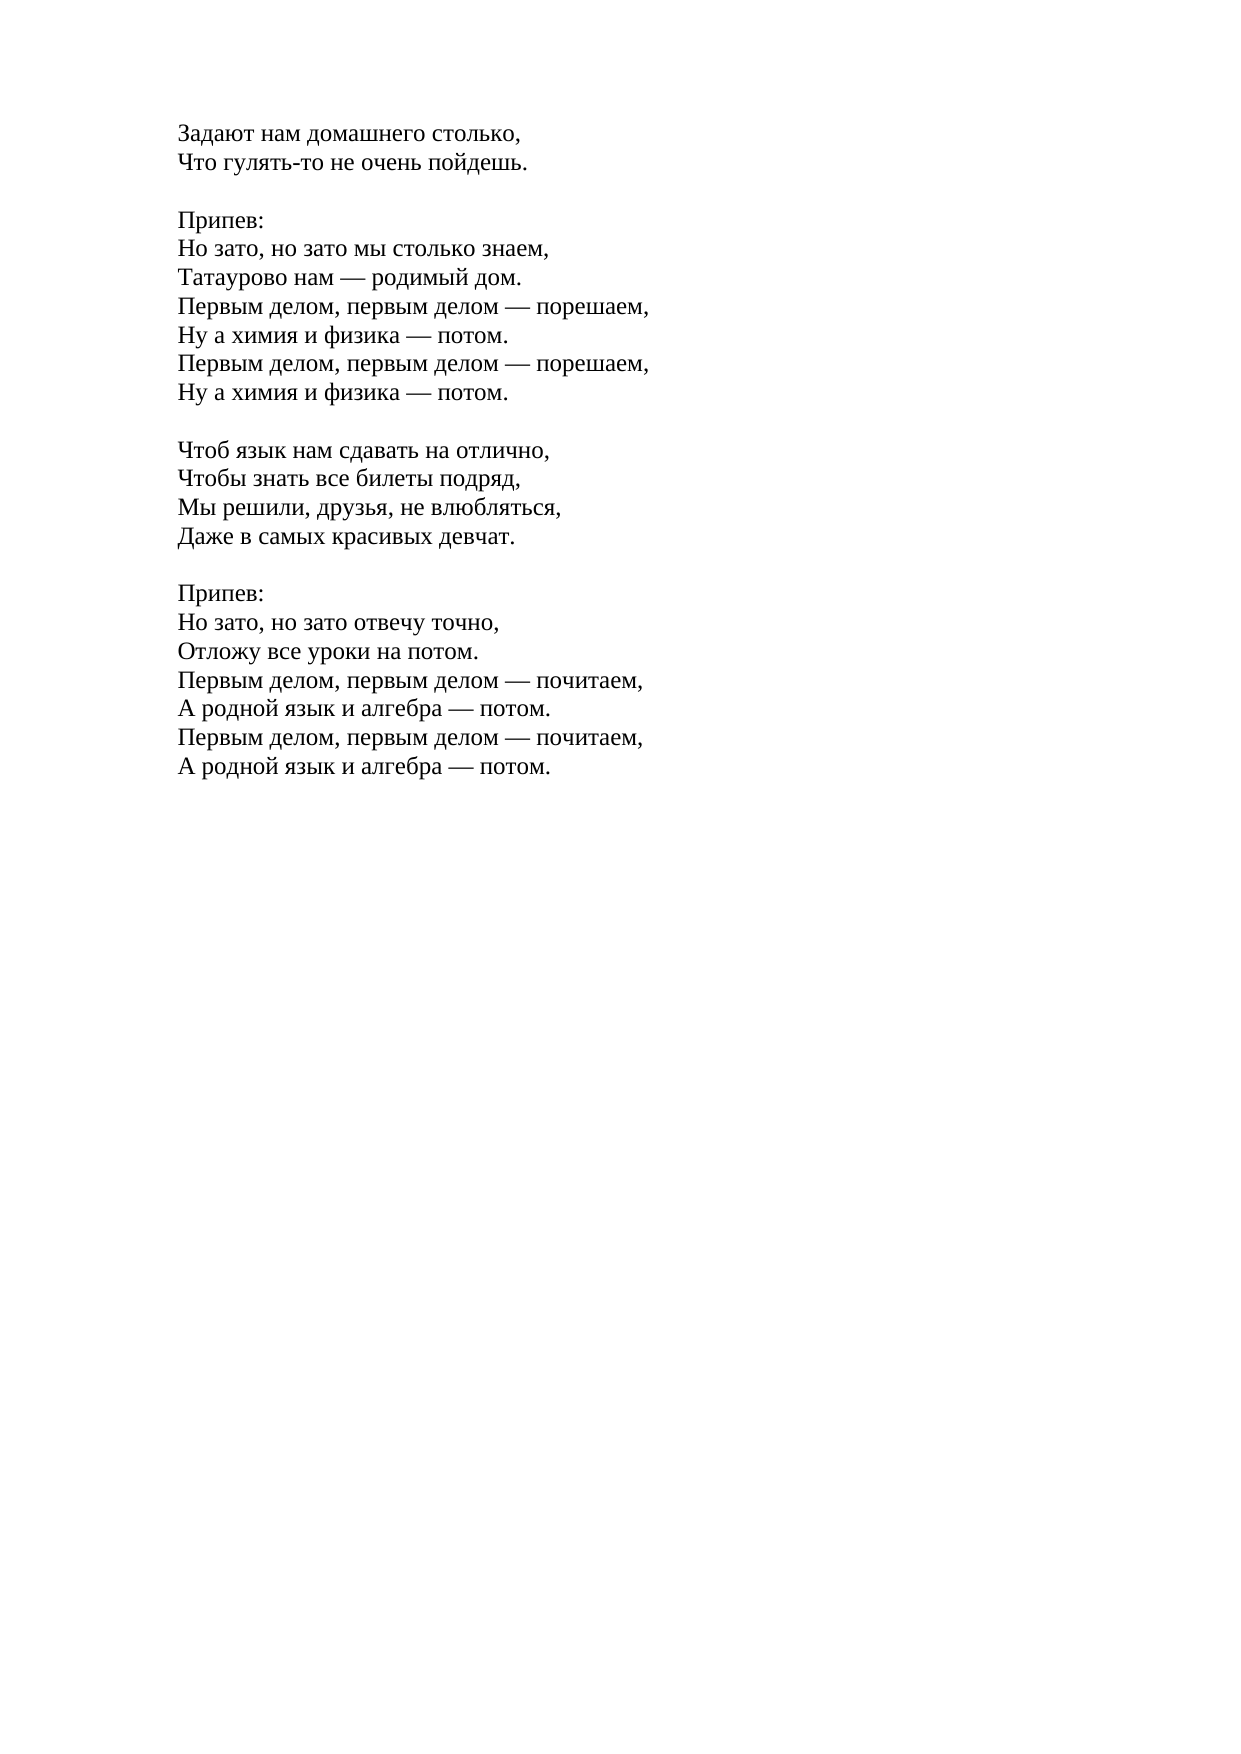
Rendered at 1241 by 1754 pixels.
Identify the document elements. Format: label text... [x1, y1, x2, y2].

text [177, 118, 1152, 176]
text Припев: Но зато, но зато мы столько знаем, Татаурово нам — родимый дом. Первым делом, первым делом — порешаем, Ну а химия и физика — потом. Первым делом, первым делом — порешаем, Ну а химия и физика — потом. Чтоб язык нам сдавать на отлично, Чтобы знать все билеты подряд, Мы решили, друзья, не влюбляться, Даже в самых красивых девчат. Припев: Но зато, но зато отвечу точно, Отложу все уроки на потом. Первым делом, первым делом — почитаем, А родной язык и алгебра — потом. Первым делом, первым делом — почитаем, А родной язык и алгебра — потом. [177, 205, 1152, 780]
